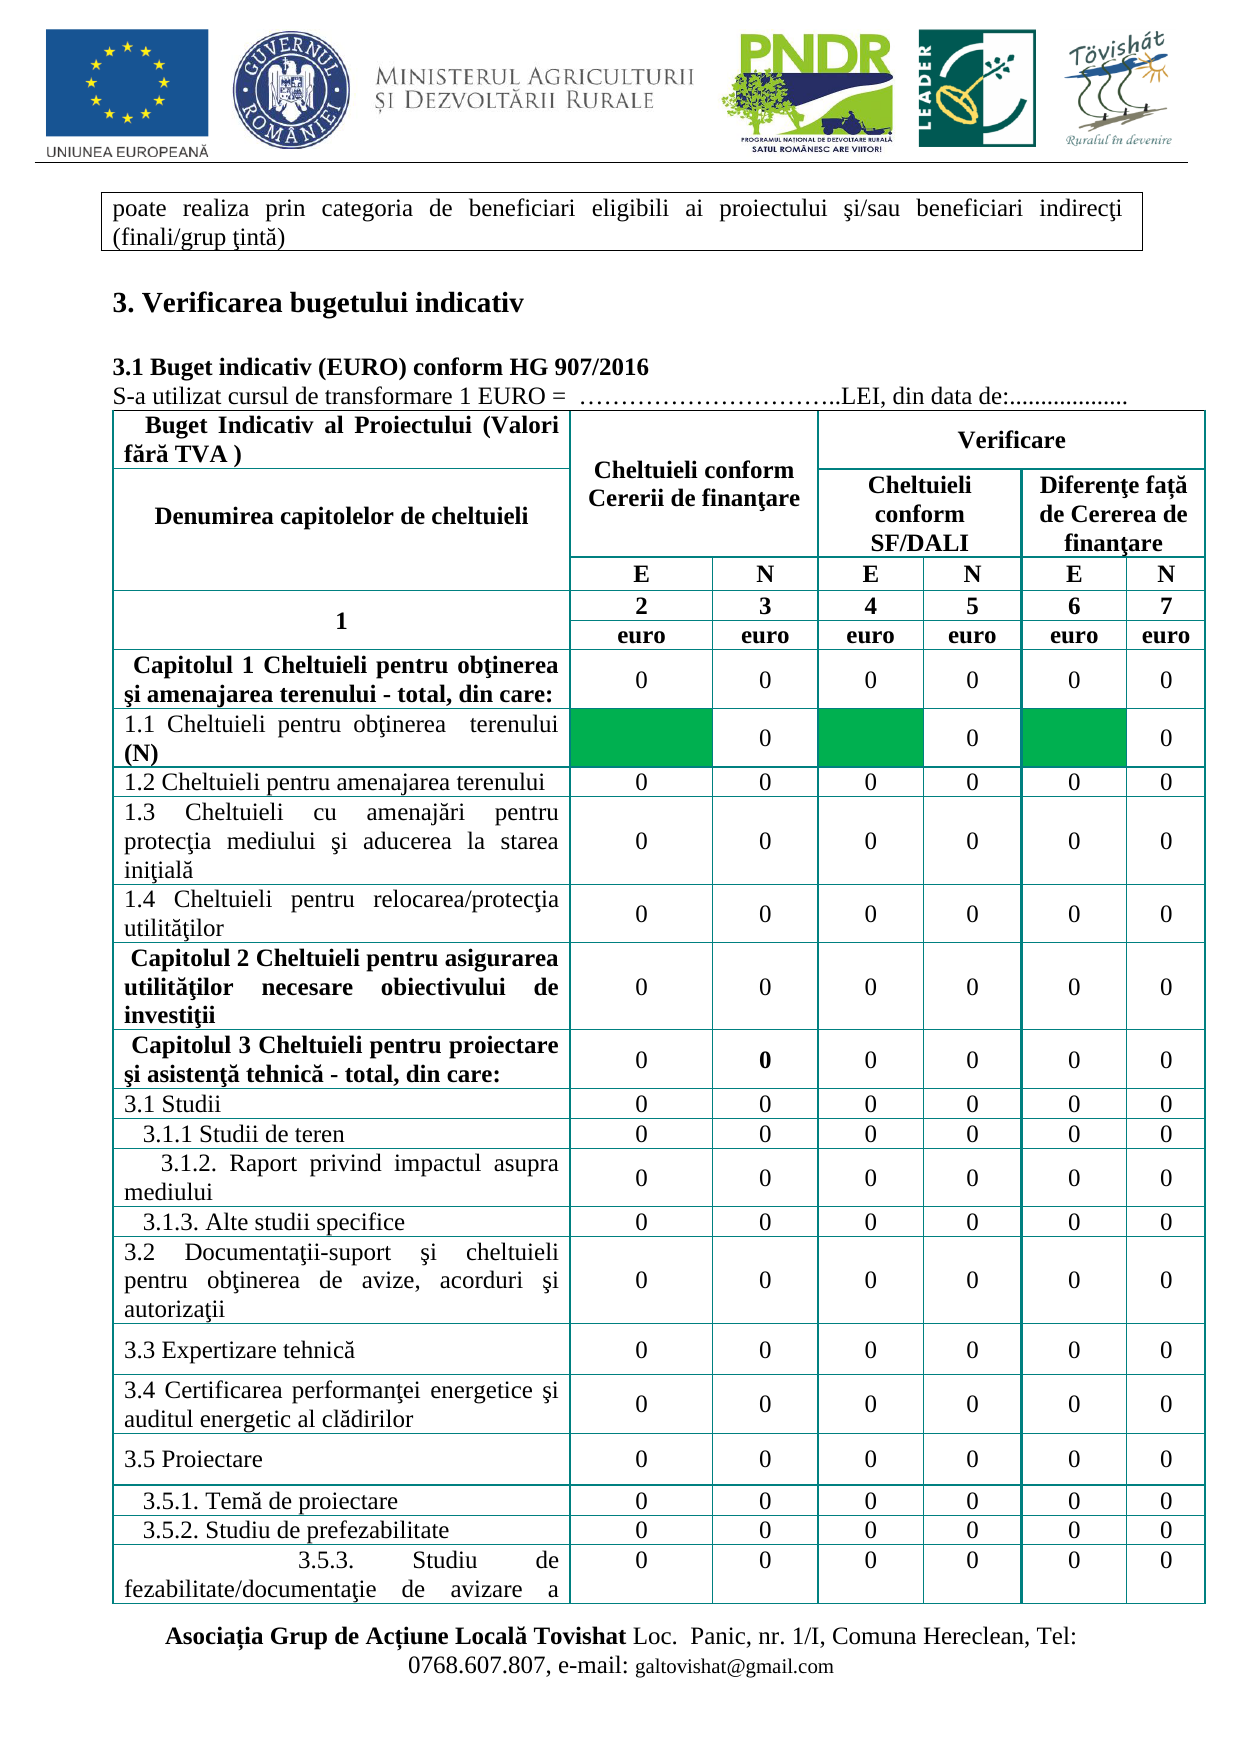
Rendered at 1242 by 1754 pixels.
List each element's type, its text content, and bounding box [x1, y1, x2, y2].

table_cell E [1023, 558, 1126, 590]
picture [45, 29, 209, 157]
table_cell 0 [1127, 1119, 1204, 1147]
table_cell 0 [819, 797, 923, 883]
table_cell 0 [1127, 1545, 1204, 1603]
table_cell 0 [1127, 1375, 1204, 1433]
table_cell 3.5.1. Temă de proiectare [114, 1486, 569, 1514]
table_cell 0 [571, 885, 712, 942]
table_cell 0 [713, 943, 817, 1029]
table_cell 0 [713, 1119, 817, 1147]
table_cell 0 [571, 1089, 712, 1118]
table_cell 0 [924, 768, 1020, 796]
table_cell 0 [571, 1324, 712, 1374]
table_cell 0 [713, 1089, 817, 1118]
table_cell 0 [571, 650, 712, 708]
table_cell 0 [571, 768, 712, 796]
table_cell 7 [1127, 591, 1204, 619]
table_cell 0 [924, 885, 1020, 942]
table_cell 0 [819, 1207, 923, 1236]
table_cell 0 [1023, 1237, 1126, 1323]
text S-a utilizat cursul de transformare 1 EURO = …………………………..LEI, din data de:................... [112, 381, 1129, 409]
table_cell 0 [924, 1545, 1020, 1603]
table_cell Capitolul 2 Cheltuieli pentru asigurarea utilităţilor necesare obiectivului de investiţii [114, 943, 569, 1029]
text 3.1 Buget indicativ (EURO) conform HG 907/2016 [112, 352, 1129, 381]
table_cell 1.2 Cheltuieli pentru amenajarea terenului [114, 768, 569, 796]
table_cell 0 [1127, 1207, 1204, 1236]
table_cell 0 [1023, 1089, 1126, 1118]
table_cell 0 [1023, 1207, 1126, 1236]
table_cell 0 [713, 1434, 817, 1484]
table_cell 0 [1127, 943, 1204, 1029]
table_cell 0 [819, 1089, 923, 1118]
table_cell 0 [819, 1516, 923, 1544]
table_cell 3.5 Proiectare [114, 1434, 569, 1484]
table_cell 0 [1127, 885, 1204, 942]
table_cell 0 [571, 1516, 712, 1544]
table_cell Capitolul 1 Cheltuieli pentru obţinerea şi amenajarea terenului - total, din care: [114, 650, 569, 708]
table_cell 0 [1023, 1434, 1126, 1484]
table_cell 0 [1023, 943, 1126, 1029]
table_cell 0 [924, 709, 1020, 766]
table_cell 0 [713, 1545, 817, 1603]
table_cell 0 [713, 650, 817, 708]
table_cell 0 [1023, 1516, 1126, 1544]
table_cell 0 [819, 1545, 923, 1603]
table_cell 3.1.1 Studii de teren [114, 1119, 569, 1147]
table_cell 0 [924, 1149, 1020, 1206]
table_cell 0 [819, 1119, 923, 1147]
table_cell 0 [924, 1324, 1020, 1374]
table_cell 2 [571, 591, 712, 619]
table_cell 0 [571, 1434, 712, 1484]
table_cell 0 [571, 1486, 712, 1514]
table_cell 3.1.2. Raport privind impactul asupra mediului [114, 1149, 569, 1206]
table_header Verificare [819, 411, 1204, 468]
table_cell 0 [924, 1375, 1020, 1433]
table_cell 3.5.3. Studiu de fezabilitate/documentaţie de avizare a lucrărilor de intervenţii şi deviz general [114, 1545, 569, 1603]
table_cell 0 [924, 1434, 1020, 1484]
table_cell 0 [1023, 1119, 1126, 1147]
table_cell 0 [819, 1486, 923, 1514]
table_cell 0 [819, 650, 923, 708]
table_cell 0 [1127, 797, 1204, 883]
table_cell 0 [1127, 768, 1204, 796]
table_cell 0 [924, 797, 1020, 883]
table_cell 0 [924, 1089, 1020, 1118]
table_cell 0 [571, 1119, 712, 1147]
table_cell 0 [1023, 768, 1126, 796]
table_cell 1.1 Cheltuieli pentru obţinerea terenului (N) [114, 709, 569, 766]
table_cell 0 [713, 885, 817, 942]
table_cell N [713, 558, 817, 590]
table_cell 0 [1127, 1486, 1204, 1514]
table_cell 0 [1023, 797, 1126, 883]
table_cell 5 [924, 591, 1020, 619]
table_cell 0 [713, 1375, 817, 1433]
table_header Buget Indicativ al Proiectului (Valori fără TVA ) [114, 411, 569, 468]
table_cell 0 [571, 943, 712, 1029]
table_cell E [819, 558, 923, 590]
table_cell 0 [1023, 1375, 1126, 1433]
table_cell 0 [819, 1434, 923, 1484]
table_cell euro [924, 621, 1020, 649]
table_cell 0 [1023, 1545, 1126, 1603]
table_cell euro [571, 621, 712, 649]
table_cell 0 [819, 943, 923, 1029]
table_cell 0 [713, 1516, 817, 1544]
table_cell 0 [819, 768, 923, 796]
table_cell 0 [1023, 885, 1126, 942]
table_cell 3.1.3. Alte studii specifice [114, 1207, 569, 1236]
table_cell 0 [713, 768, 817, 796]
text 3. Verificarea bugetului indicativ [112, 285, 1129, 318]
table_cell N [924, 558, 1020, 590]
table_cell 0 [1127, 1149, 1204, 1206]
table_cell 3.5.2. Studiu de prefezabilitate [114, 1516, 569, 1544]
table_cell 0 [1023, 1149, 1126, 1206]
picture [918, 29, 1036, 147]
table_cell 0 [1127, 1030, 1204, 1088]
table_header Cheltuieli conform Cererii de finanţare [571, 411, 817, 556]
table_cell 0 [924, 1237, 1020, 1323]
table_cell 0 [924, 1207, 1020, 1236]
table_cell [819, 709, 923, 766]
table_cell 3.3 Expertizare tehnică [114, 1324, 569, 1374]
table_cell 0 [571, 797, 712, 883]
table_cell 0 [924, 1030, 1020, 1088]
table_cell 0 [1127, 1089, 1204, 1118]
table_cell 1.4 Cheltuieli pentru relocarea/protecţia utilităţilor [114, 885, 569, 942]
table_cell 0 [1023, 1324, 1126, 1374]
table_cell 0 [1023, 650, 1126, 708]
table_cell 0 [571, 1149, 712, 1206]
table_cell 3.1 Studii [114, 1089, 569, 1118]
table_cell 0 [571, 1030, 712, 1088]
table_cell 0 [924, 650, 1020, 708]
table_cell 6 [1023, 591, 1126, 619]
table_cell 0 [713, 1486, 817, 1514]
table_cell 0 [1023, 1486, 1126, 1514]
table_cell 0 [1023, 1030, 1126, 1088]
table_cell 0 [713, 1030, 817, 1088]
table_cell 0 [924, 1516, 1020, 1544]
table_cell [571, 709, 712, 766]
table_cell 0 [1127, 650, 1204, 708]
table_cell 0 [1127, 1237, 1204, 1323]
table_cell 3.4 Certificarea performanţei energetice şi auditul energetic al clădirilor [114, 1375, 569, 1433]
table_cell 0 [1127, 1324, 1204, 1374]
table_cell 0 [819, 1030, 923, 1088]
table_cell N [1127, 558, 1204, 590]
table_cell Diferenţe față de Cererea de finanţare [1023, 470, 1204, 556]
table_cell 0 [819, 885, 923, 942]
table_cell E [571, 558, 712, 590]
table_cell 0 [713, 797, 817, 883]
table_cell euro [1023, 621, 1126, 649]
table_cell 0 [571, 1207, 712, 1236]
table_cell 1.3 Cheltuieli cu amenajări pentru protecţia mediului şi aducerea la starea iniţială [114, 797, 569, 883]
table_cell 0 [1127, 1516, 1204, 1544]
table_cell 3 [713, 591, 817, 619]
table_cell euro [1127, 621, 1204, 649]
table_cell 0 [924, 1119, 1020, 1147]
table_cell [1023, 709, 1126, 766]
table_cell Denumirea capitolelor de cheltuieli [114, 469, 569, 590]
table_cell 0 [713, 1149, 817, 1206]
table_cell 0 [924, 1486, 1020, 1514]
table_cell euro [819, 621, 923, 649]
table_cell 1 [114, 591, 569, 649]
table_cell Capitolul 3 Cheltuieli pentru proiectare şi asistenţă tehnică - total, din care: [114, 1030, 569, 1088]
table_cell 0 [713, 1324, 817, 1374]
table_cell 0 [713, 1207, 817, 1236]
table_cell 0 [713, 709, 817, 766]
table_cell 0 [819, 1149, 923, 1206]
picture [1058, 29, 1177, 147]
table_cell 0 [819, 1375, 923, 1433]
table_cell 3.2 Documentaţii-suport şi cheltuieli pentru obţinerea de avize, acorduri şi autorizaţii [114, 1237, 569, 1323]
table_cell 0 [819, 1237, 923, 1323]
table_cell 0 [924, 943, 1020, 1029]
table_cell euro [713, 621, 817, 649]
table_cell 0 [571, 1375, 712, 1433]
table_cell 0 [571, 1237, 712, 1323]
table_cell 4 [819, 591, 923, 619]
table_cell 0 [819, 1324, 923, 1374]
table_cell 0 [571, 1545, 712, 1603]
table_cell 0 [1127, 1434, 1204, 1484]
table_cell Cheltuieli conform SF/DALI [819, 470, 1020, 556]
table_cell 0 [1127, 709, 1204, 766]
table_cell 0 [713, 1237, 817, 1323]
